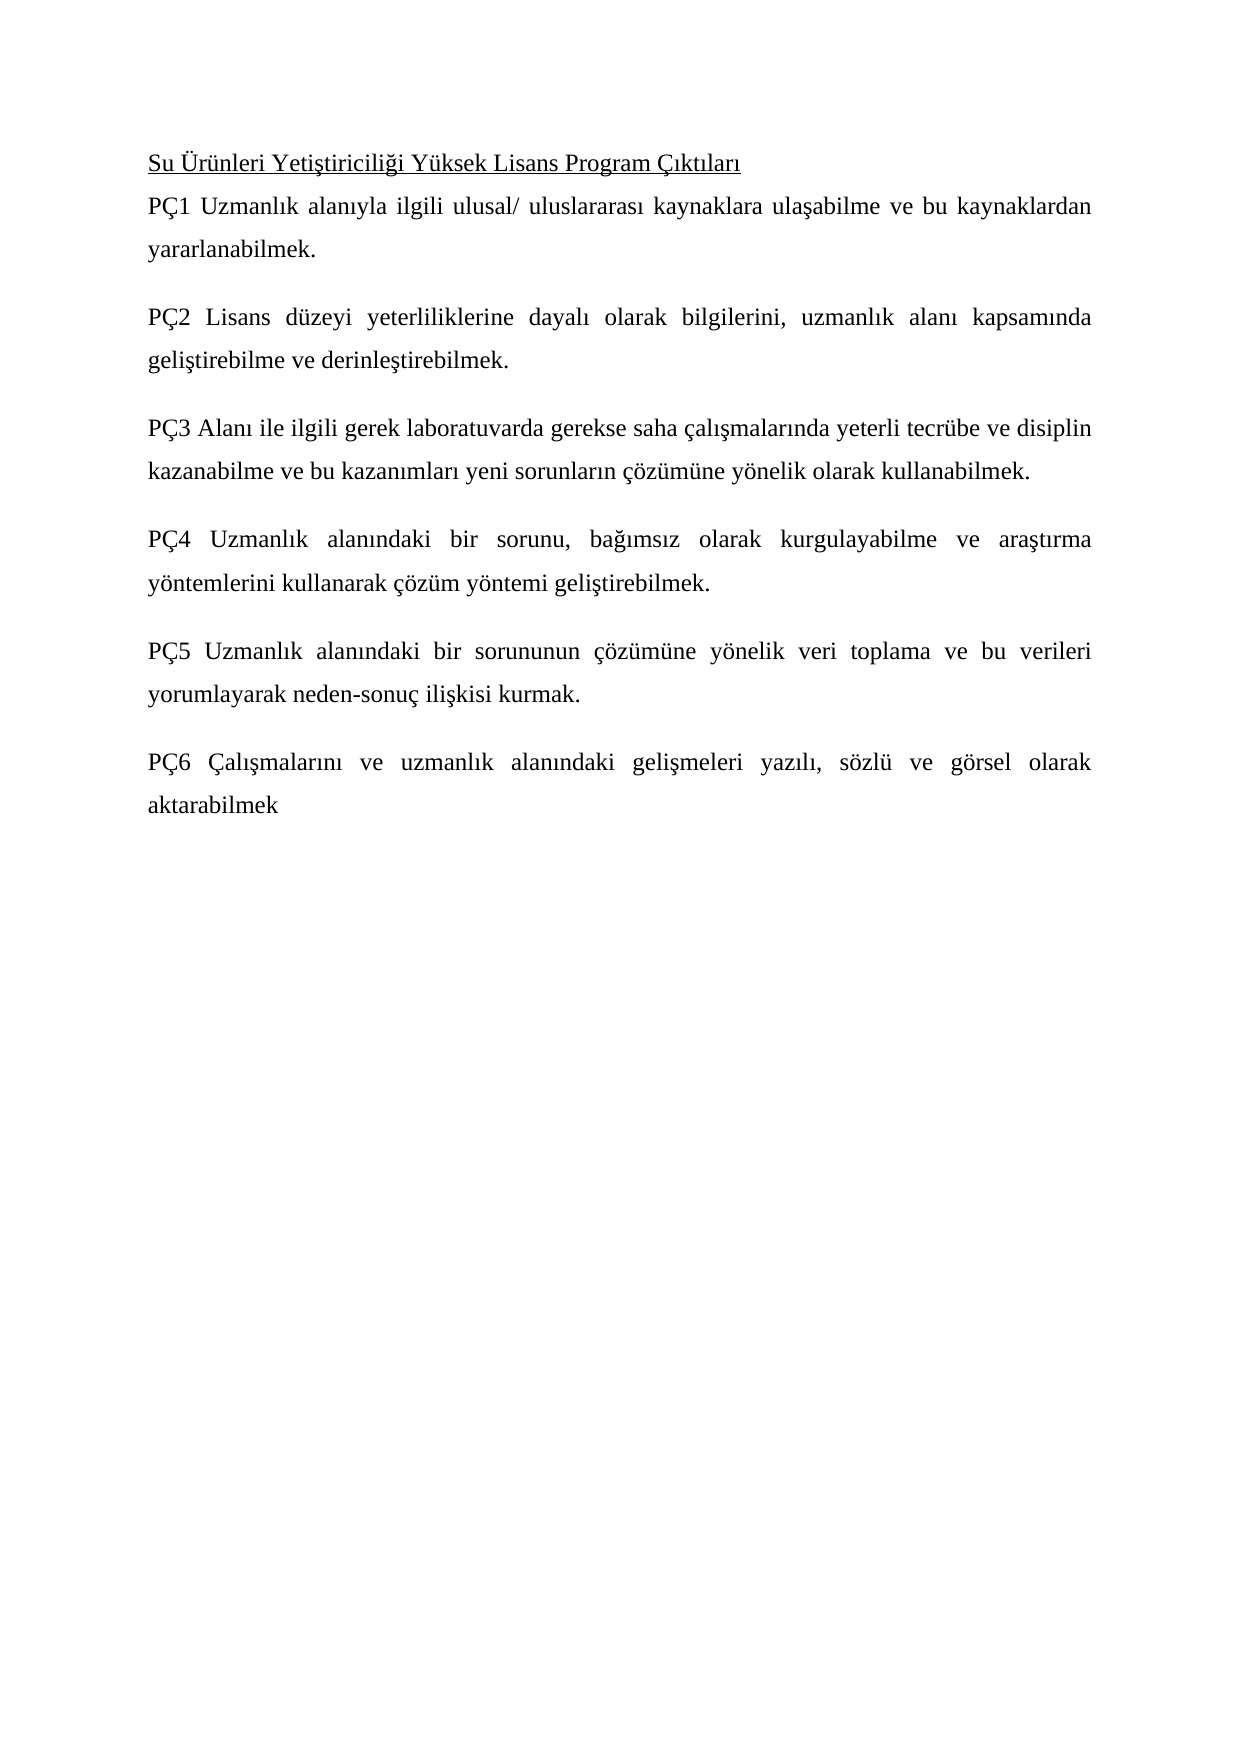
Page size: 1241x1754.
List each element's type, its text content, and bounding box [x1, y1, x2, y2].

text PÇ2 Lisans düzeyi yeterliliklerine dayalı olarak bilgilerini, uzmanlık alanı kapsamında geliştirebilme ve derinleştirebilmek. [148, 302, 1093, 374]
text Su Ürünleri Yetiştiriciliği Yüksek Lisans Program Çıktıları [148, 148, 1093, 176]
text PÇ6 Çalışmalarını ve uzmanlık alanındaki gelişmeleri yazılı, sözlü ve görsel olarak aktarabilmek [148, 747, 1093, 819]
text PÇ1 Uzmanlık alanıyla ilgili ulusal/ uluslararası kaynaklara ulaşabilme ve bu kaynaklardan yararlanabilmek. [148, 191, 1093, 263]
text PÇ4 Uzmanlık alanındaki bir sorunu, bağımsız olarak kurgulayabilme ve araştırma yöntemlerini kullanarak çözüm yöntemi geliştirebilmek. [148, 524, 1093, 596]
text PÇ3 Alanı ile ilgili gerek laboratuvarda gerekse saha çalışmalarında yeterli tecrübe ve disiplin kazanabilme ve bu kazanımları yeni sorunların çözümüne yönelik olarak kullanabilmek. [148, 413, 1093, 485]
text PÇ5 Uzmanlık alanındaki bir sorununun çözümüne yönelik veri toplama ve bu verileri yorumlayarak neden-sonuç ilişkisi kurmak. [148, 636, 1093, 708]
